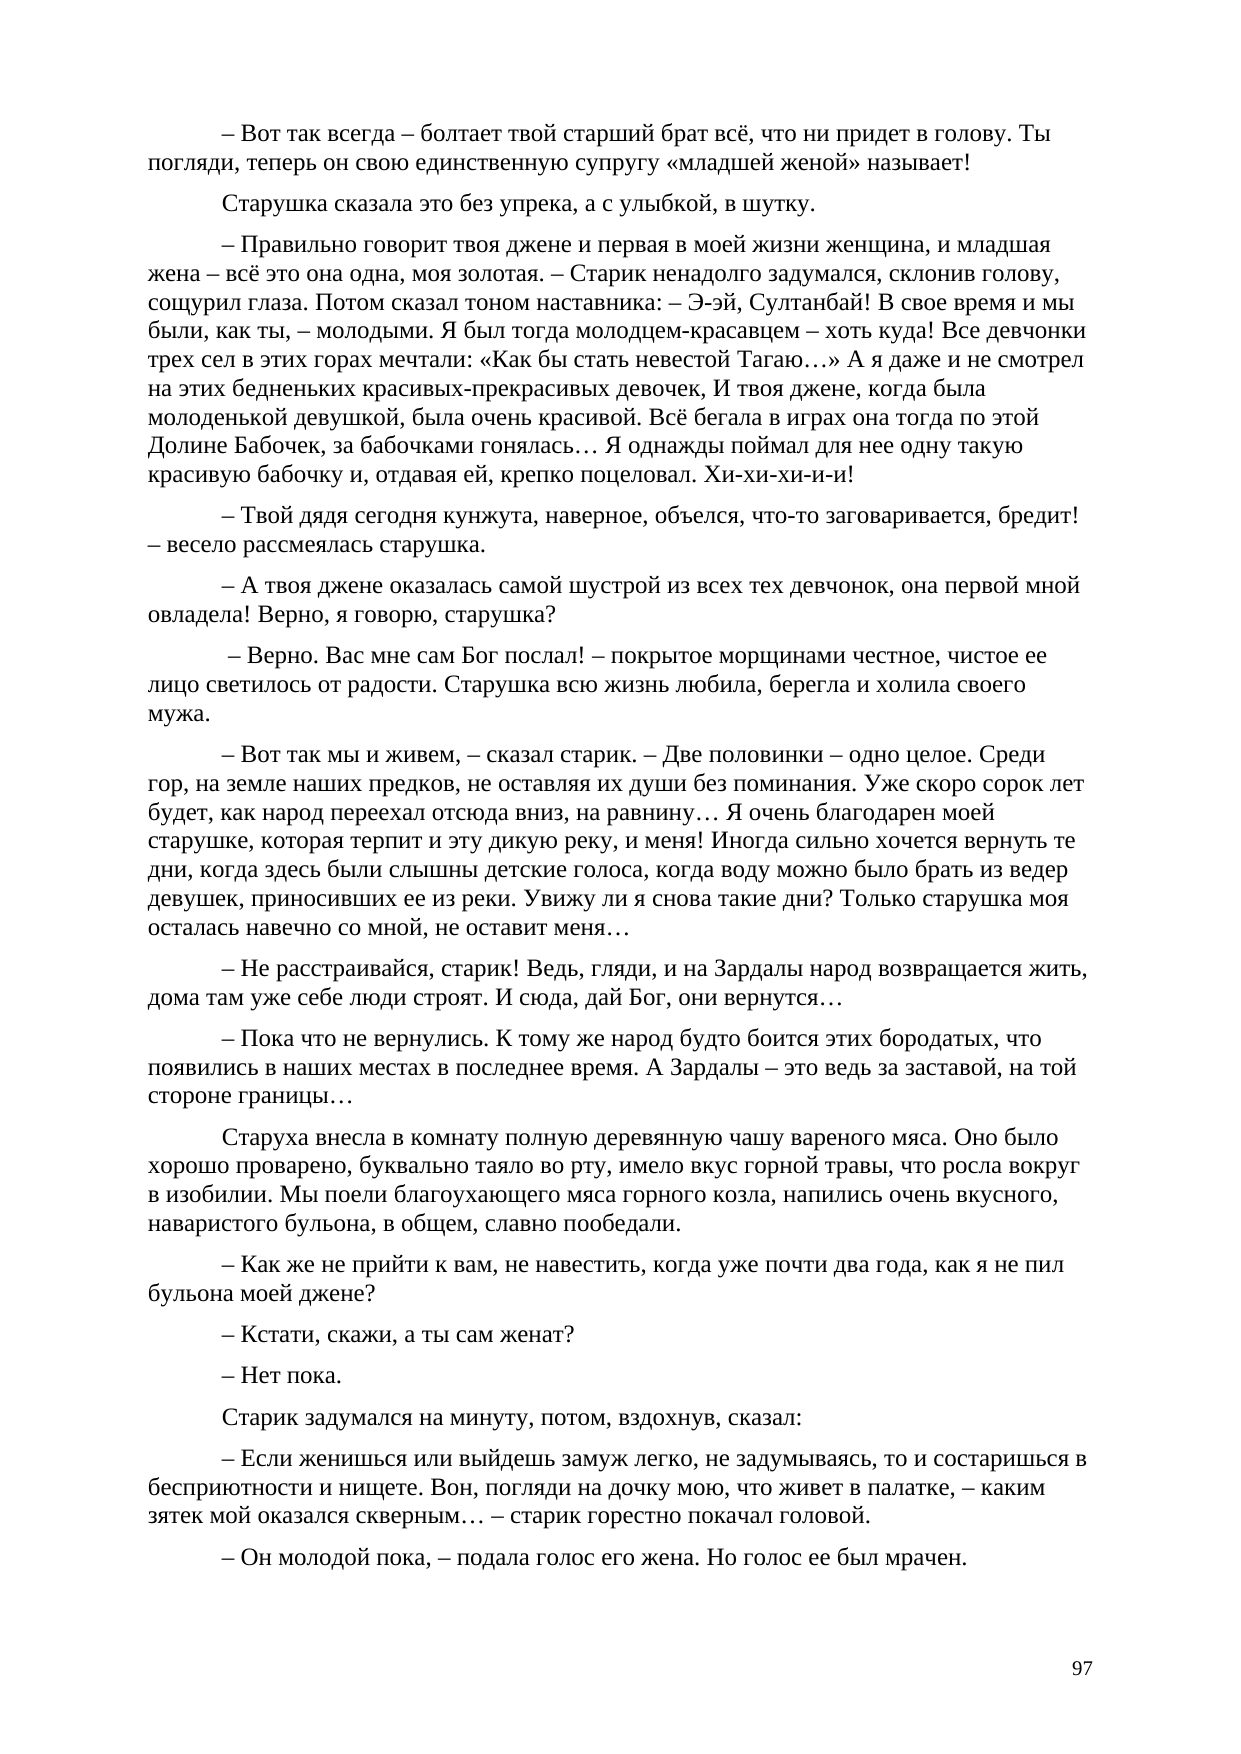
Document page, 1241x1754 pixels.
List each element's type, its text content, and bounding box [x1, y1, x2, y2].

text – Вот так мы и живем, – сказал старик. – Две половинки – одно целое. Среди гор, на земле наших предков, не оставляя их души без поминания. Уже скоро сорок лет будет, как народ переехал отсюда вниз, на равнину… Я очень благодарен моей старушке, которая терпит и эту дикую реку, и меня! Иногда сильно хочется вернуть те дни, когда здесь были слышны детские голоса, когда воду можно было брать из ведер девушек, приносивших ее из реки. Увижу ли я снова такие дни? Только старушка моя осталась навечно со мной, не оставит меня… [148, 739, 1092, 941]
text – Как же не прийти к вам, не навестить, когда уже почти два года, как я не пил бульона моей джене? [148, 1249, 1092, 1307]
text – А твоя джене оказалась самой шустрой из всех тех девчонок, она первой мной овладела! Верно, я говорю, старушка? [148, 571, 1092, 628]
text – Нет пока. [148, 1361, 1092, 1389]
text Старик задумался на минуту, потом, вздохнув, сказал: [148, 1402, 1092, 1431]
text – Он молодой пока, – подала голос его жена. Но голос ее был мрачен. [148, 1542, 1092, 1571]
text – Кстати, скажи, а ты сам женат? [148, 1319, 1092, 1348]
text – Вот так всегда – болтает твой старший брат всё, что ни придет в голову. Ты погляди, теперь он свою единственную супругу «младшей женой» называет! [148, 118, 1092, 176]
text – Правильно говорит твоя джене и первая в моей жизни женщина, и младшая жена – всё это она одна, моя золотая. – Старик ненадолго задумался, склонив голову, сощурил глаза. Потом сказал тоном наставника: – Э-эй, Султанбай! В свое время и мы были, как ты, – молодыми. Я был тогда молодцем-красавцем – хоть куда! Все девчонки трех сел в этих горах мечтали: «Как бы стать невестой Тагаю…» А я даже и не смотрел на этих бедненьких красивых-прекрасивых девочек, И твоя джене, когда была молоденькой девушкой, была очень красивой. Всё бегала в играх она тогда по этой Долине Бабочек, за бабочками гонялась… Я однажды поймал для нее одну такую красивую бабочку и, отдавая ей, крепко поцеловал. Хи-хи-хи-и-и! [148, 229, 1092, 488]
text – Если женишься или выйдешь замуж легко, не задумываясь, то и состаришься в бесприютности и нищете. Вон, погляди на дочку мою, что живет в палатке, – каким зятек мой оказался скверным… – старик горестно покачал головой. [148, 1443, 1092, 1529]
text – Верно. Вас мне сам Бог послал! – покрытое морщинами честное, чистое ее лицо светилось от радости. Старушка всю жизнь любила, берегла и холила своего мужа. [148, 641, 1092, 727]
text Старушка сказала это без упрека, а с улыбкой, в шутку. [148, 188, 1092, 217]
text – Твой дядя сегодня кунжута, наверное, объелся, что-то заговаривается, бредит! – весело рассмеялась старушка. [148, 501, 1092, 558]
text Старуха внесла в комнату полную деревянную чашу вареного мяса. Оно было хорошо проварено, буквально таяло во рту, имело вкус горной травы, что росла вокруг в изобилии. Мы поели благоухающего мяса горного козла, напились очень вкусного, наваристого бульона, в общем, славно пообедали. [148, 1122, 1092, 1237]
text – Не расстраивайся, старик! Ведь, гляди, и на Зардалы народ возвращается жить, дома там уже себе люди строят. И сюда, дай Бог, они вернутся… [148, 953, 1092, 1011]
text – Пока что не вернулись. К тому же народ будто боится этих бородатых, что появились в наших местах в последнее время. А Зардалы – это ведь за заставой, на той стороне границы… [148, 1023, 1092, 1109]
